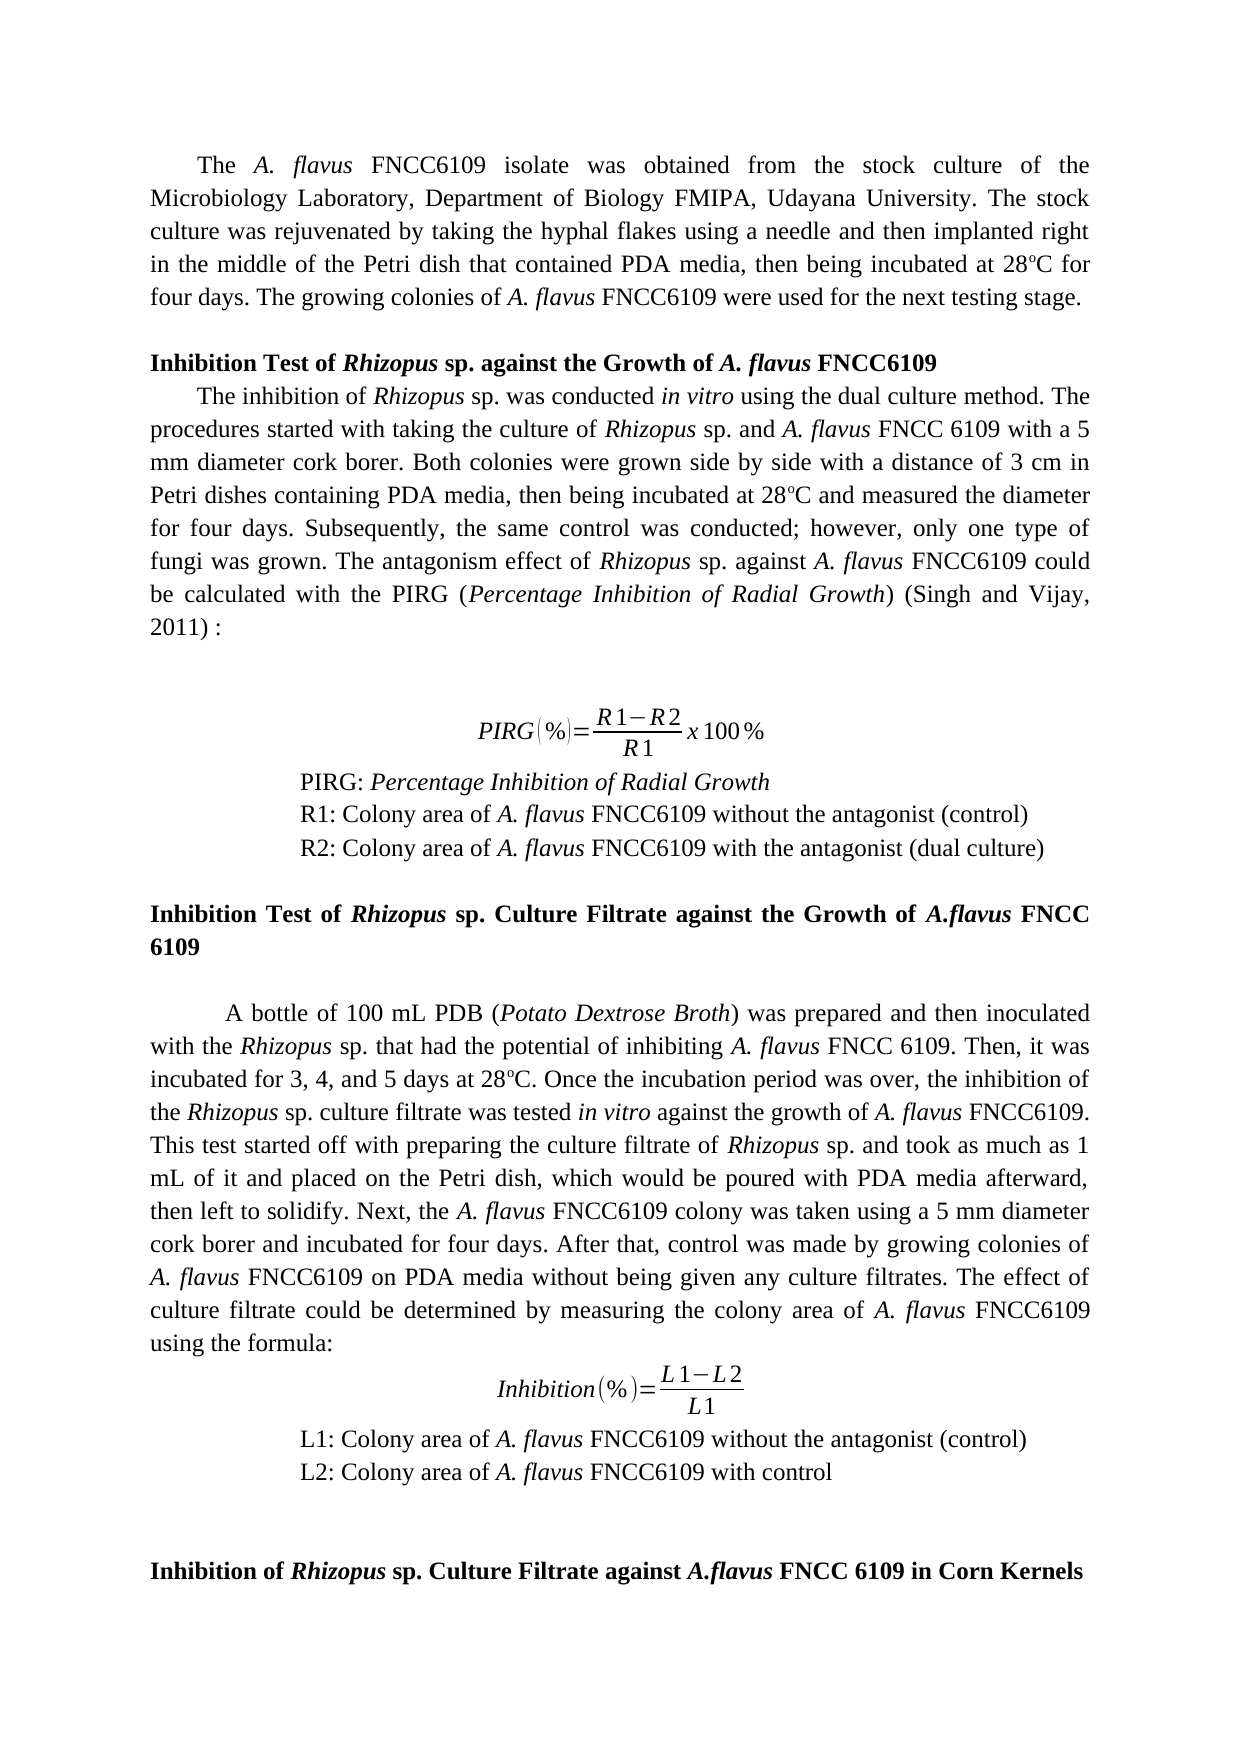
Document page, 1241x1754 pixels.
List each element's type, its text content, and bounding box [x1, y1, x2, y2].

text A bottle of 100 mL PDB (Potato Dextrose Broth) was prepared and then inoculated with the Rhizopus sp. that had the potential of inhibiting A. flavus FNCC 6109. Then, it was incubated for 3, 4, and 5 days at 28oC. Once the incubation period was over, the inhibition of the Rhizopus sp. culture filtrate was tested in vitro against the growth of A. flavus FNCC6109. This test started off with preparing the culture filtrate of Rhizopus sp. and took as much as 1 mL of it and placed on the Petri dish, which would be poured with PDA media afterward, then left to solidify. Next, the A. flavus FNCC6109 colony was taken using a 5 mm diameter cork borer and incubated for four days. After that, control was made by growing colonies of A. flavus FNCC6109 on PDA media without being given any culture filtrates. The effect of culture filtrate could be determined by measuring the colony area of A. flavus FNCC6109 using the formula: [150, 998, 1090, 1357]
text R1: Colony area of A. flavus FNCC6109 without the antagonist (control) [300, 799, 1090, 828]
text Inhibition of Rhizopus sp. Culture Filtrate against A.flavus FNCC 6109 in Corn Kernels [150, 1556, 1090, 1585]
text Inhibition Test of Rhizopus sp. against the Growth of A. flavus FNCC6109 [150, 348, 1090, 377]
text R2: Colony area of A. flavus FNCC6109 with the antagonist (dual culture) [300, 833, 1090, 861]
text The A. flavus FNCC6109 isolate was obtained from the stock culture of the Microbiology Laboratory, Department of Biology FMIPA, Udayana University. The stock culture was rejuvenated by taking the hyphal flakes using a needle and then implanted right in the middle of the Petri dish that contained PDA media, then being incubated at 28oC for four days. The growing colonies of A. flavus FNCC6109 were used for the next testing stage. [150, 150, 1090, 311]
text L2: Colony area of A. flavus FNCC6109 with control [300, 1457, 1090, 1486]
text Inhibition Test of Rhizopus sp. Culture Filtrate against the Growth of A.flavus FNCC 6109 [150, 899, 1090, 960]
text PIRG: Percentage Inhibition of Radial Growth [150, 767, 1090, 795]
text L1: Colony area of A. flavus FNCC6109 without the antagonist (control) [300, 1424, 1090, 1453]
text The inhibition of Rhizopus sp. was conducted in vitro using the dual culture method. The procedures started with taking the culture of Rhizopus sp. and A. flavus FNCC 6109 with a 5 mm diameter cork borer. Both colonies were grown side by side with a distance of 3 cm in Petri dishes containing PDA media, then being incubated at 28oC and measured the diameter for four days. Subsequently, the same control was conducted; however, only one type of fungi was grown. The antagonism effect of Rhizopus sp. against A. flavus FNCC6109 could be calculated with the PIRG (Percentage Inhibition of Radial Growth) (Singh and Vijay, 2011) : [150, 381, 1090, 641]
